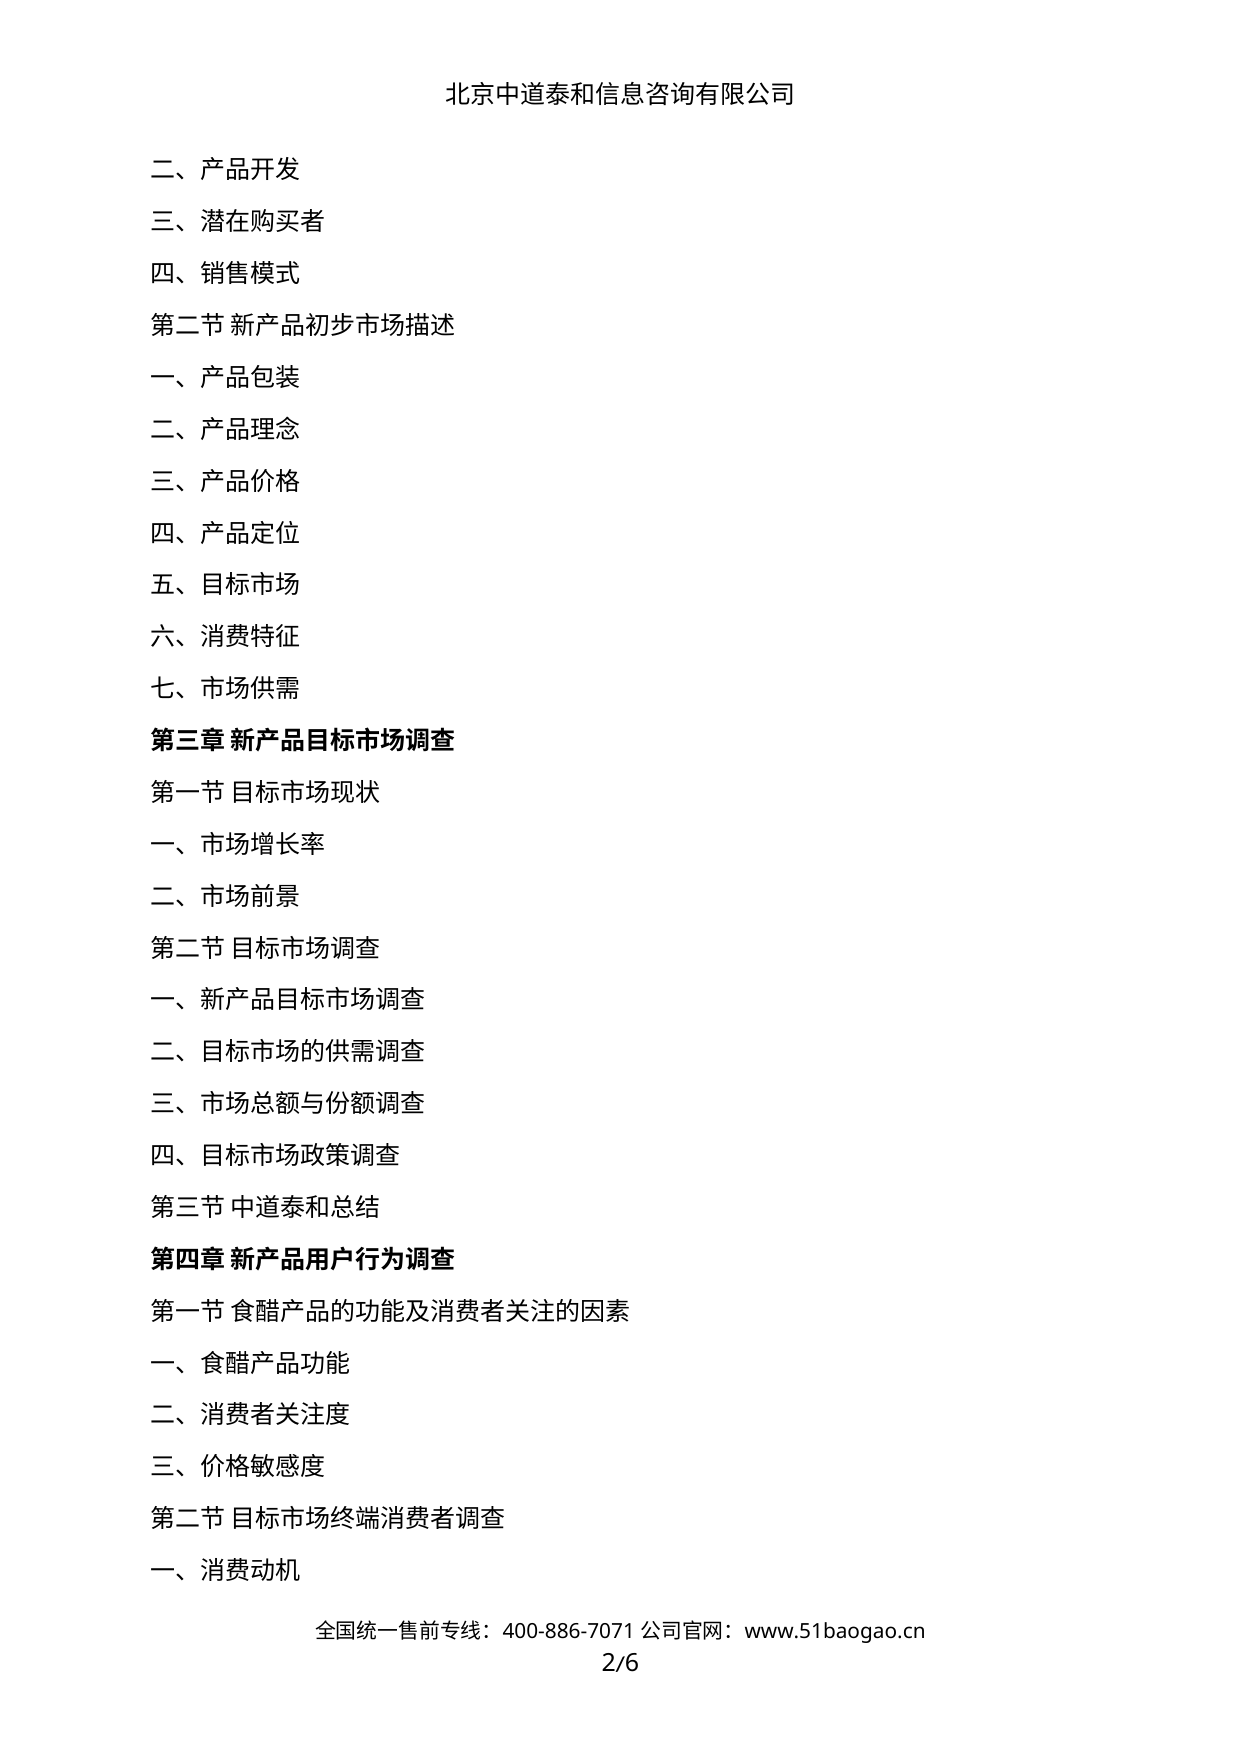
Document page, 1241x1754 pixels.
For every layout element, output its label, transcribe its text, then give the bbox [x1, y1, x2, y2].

text 第三节 中道泰和总结 [150, 1187, 1090, 1224]
text 第一节 食醋产品的功能及消费者关注的因素 [150, 1291, 1090, 1327]
text 二、目标市场的供需调查 [150, 1032, 1090, 1068]
text 三、价格敏感度 [150, 1447, 1090, 1483]
text 三、市场总额与份额调查 [150, 1084, 1090, 1120]
text 三、产品价格 [150, 461, 1090, 497]
text 六、消费特征 [150, 617, 1090, 653]
text 一、市场增长率 [150, 824, 1090, 861]
text 第二节 新产品初步市场描述 [150, 306, 1090, 342]
text 一、新产品目标市场调查 [150, 980, 1090, 1016]
text 四、销售模式 [150, 254, 1090, 290]
text 二、消费者关注度 [150, 1395, 1090, 1431]
text 第三章 新产品目标市场调查 [150, 721, 1090, 757]
text 第一节 目标市场现状 [150, 772, 1090, 809]
text 二、市场前景 [150, 876, 1090, 912]
text 二、产品理念 [150, 409, 1090, 446]
text 五、目标市场 [150, 565, 1090, 601]
text 三、潜在购买者 [150, 202, 1090, 238]
text 四、产品定位 [150, 513, 1090, 549]
text 一、消费动机 [150, 1551, 1090, 1587]
text 一、产品包装 [150, 357, 1090, 394]
text 第二节 目标市场终端消费者调查 [150, 1499, 1090, 1535]
text 一、食醋产品功能 [150, 1343, 1090, 1379]
text 四、目标市场政策调查 [150, 1136, 1090, 1172]
text 七、市场供需 [150, 669, 1090, 705]
text 第二节 目标市场调查 [150, 928, 1090, 964]
text 二、产品开发 [150, 150, 1090, 186]
text 第四章 新产品用户行为调查 [150, 1239, 1090, 1276]
